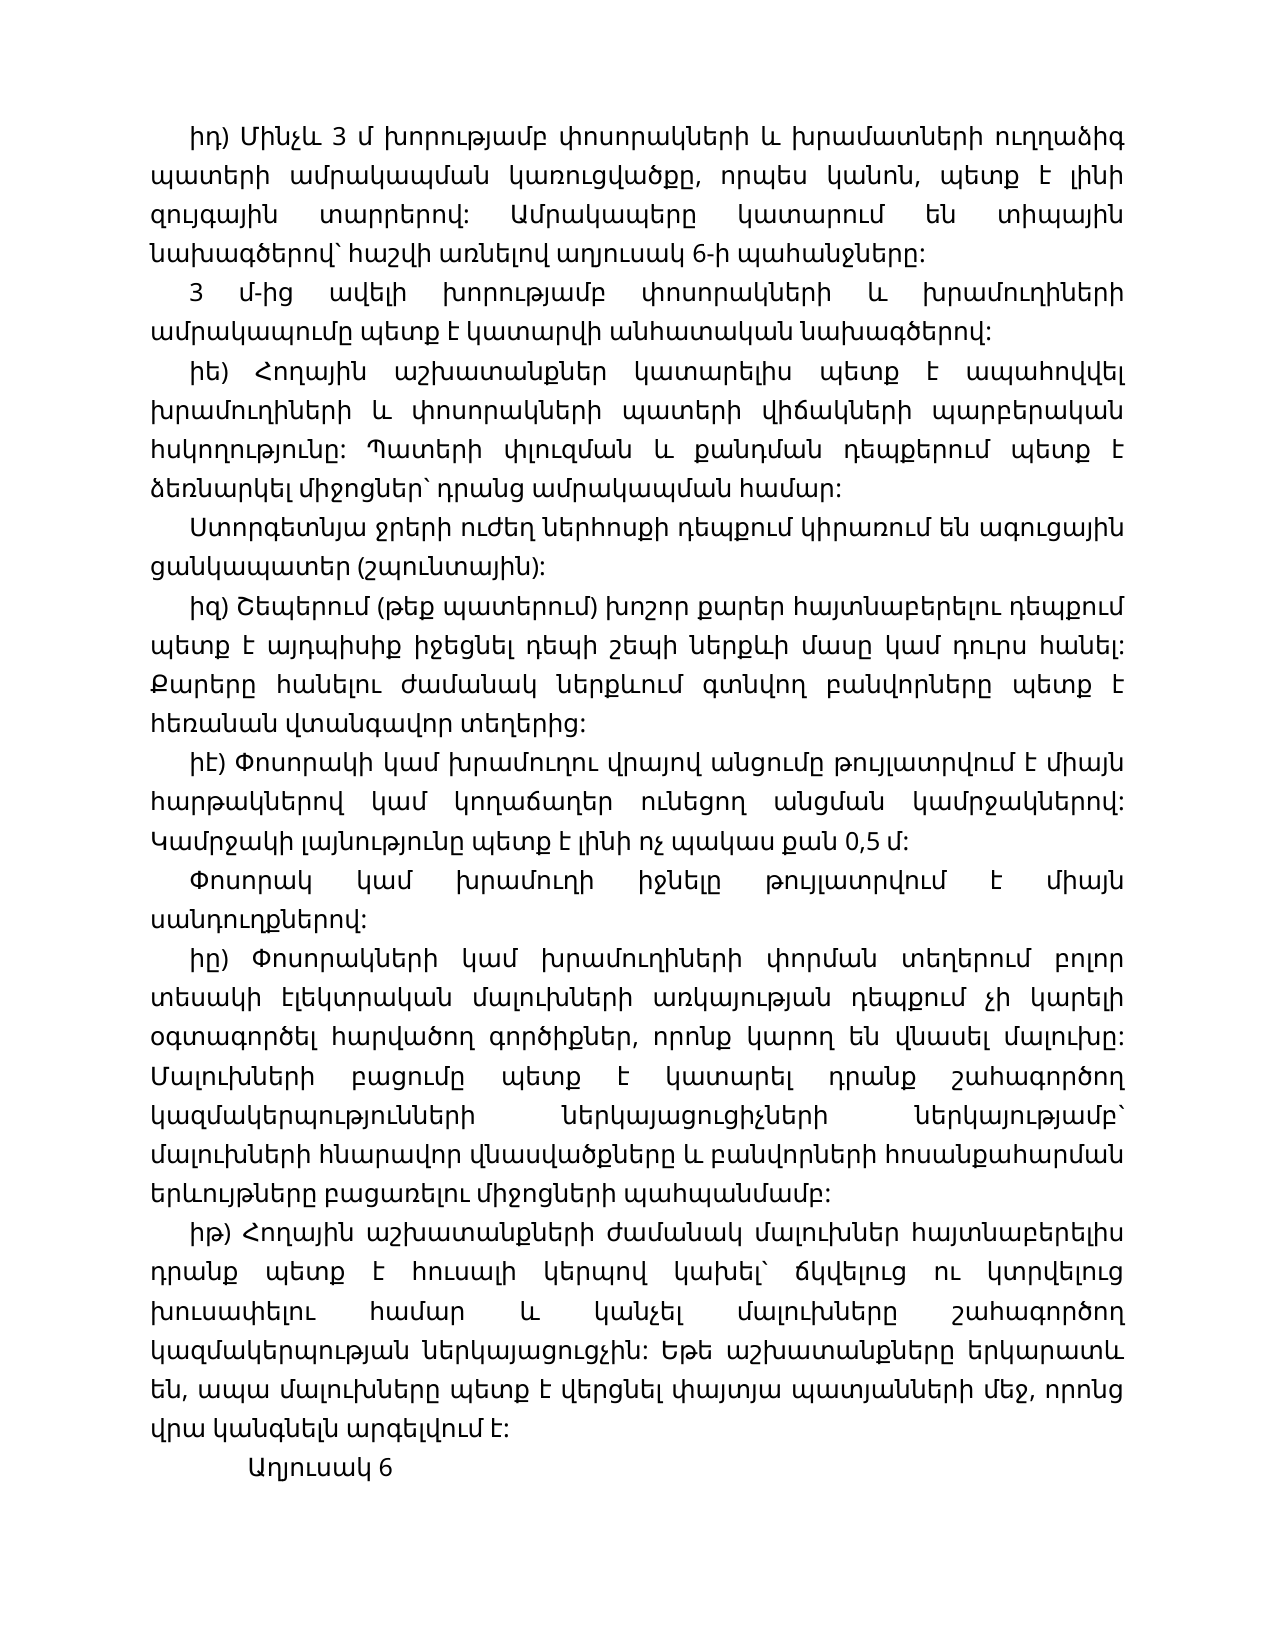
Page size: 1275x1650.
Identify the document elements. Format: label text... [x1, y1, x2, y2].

text Ստորգետնյա ջրերի ուժեղ ներհոսքի դեպքում կիրառում են ագուցային ցանկապատեր (շպունտային): [150, 510, 1125, 583]
text Փոսորակ կամ խրամուղի իջնելը թույլատրվում է միայն սանդուղքներով: [150, 862, 1125, 936]
text իզ) Շեպերում (թեք պատերում) խոշոր քարեր հայտնաբերելու դեպքում պետք է այդպիսիք իջեցնել դեպի շեպի ներքևի մասը կամ դուրս հանել: Քարերը հանելու ժամանակ ներքևում գտնվող բանվորները պետք է հեռանան վտանգավոր տեղերից: [150, 588, 1125, 740]
text 3 մ-ից ավելի խորությամբ փոսորակների և խրամուղիների ամրակապումը պետք է կատարվի անհատական նախագծերով: [150, 275, 1125, 348]
text իը) Փոսորակների կամ խրամուղիների փորման տեղերում բոլոր տեսակի էլեկտրական մալուխների առկայության դեպքում չի կարելի օգտագործել հարվածող գործիքներ, որոնք կարող են վնասել մալուխը: Մալուխների բացումը պետք է կատարել դրանք շահագործող կազմակերպությունների ներկայացուցիչների ներկայությամբ` մալուխների հնարավոր վնասվածքները և բանվորների հոսանքահարման երևույթները բացառելու միջոցների պահպանմամբ: [150, 941, 1125, 1210]
text իդ) Մինչև 3 մ խորությամբ փոսորակների և խրամատների ուղղաձիգ պատերի ամրակապման կառուցվածքը, որպես կանոն, պետք է լինի զույգային տարրերով: Ամրակապերը կատարում են տիպային նախագծերով` հաշվի առնելով աղյուսակ 6-ի պահանջները: [150, 118, 1125, 270]
text իե) Հողային աշխատանքներ կատարելիս պետք է ապահովվել խրամուղիների և փոսորակների պատերի վիճակների պարբերական հսկողությունը: Պատերի փլուզման և քանդման դեպքերում պետք է ձեռնարկել միջոցներ` դրանց ամրակապման համար: [150, 353, 1125, 505]
table_header Աղյուսակ 6 [248, 1450, 1027, 1488]
text իէ) Փոսորակի կամ խրամուղու վրայով անցումը թույլատրվում է միայն հարթակներով կամ կողաճաղեր ունեցող անցման կամրջակներով: Կամրջակի լայնությունը պետք է լինի ոչ պակաս քան 0,5 մ: [150, 745, 1125, 857]
text իթ) Հողային աշխատանքների ժամանակ մալուխներ հայտնաբերելիս դրանք պետք է հուսալի կերպով կախել` ճկվելուց ու կտրվելուց խուսափելու համար և կանչել մալուխները շահագործող կազմակերպության ներկայացուցչին: Եթե աշխատանքները երկարատև են, ապա մալուխները պետք է վերցնել փայտյա պատյանների մեջ, որոնց վրա կանգնելն արգելվում է: [150, 1215, 1125, 1445]
